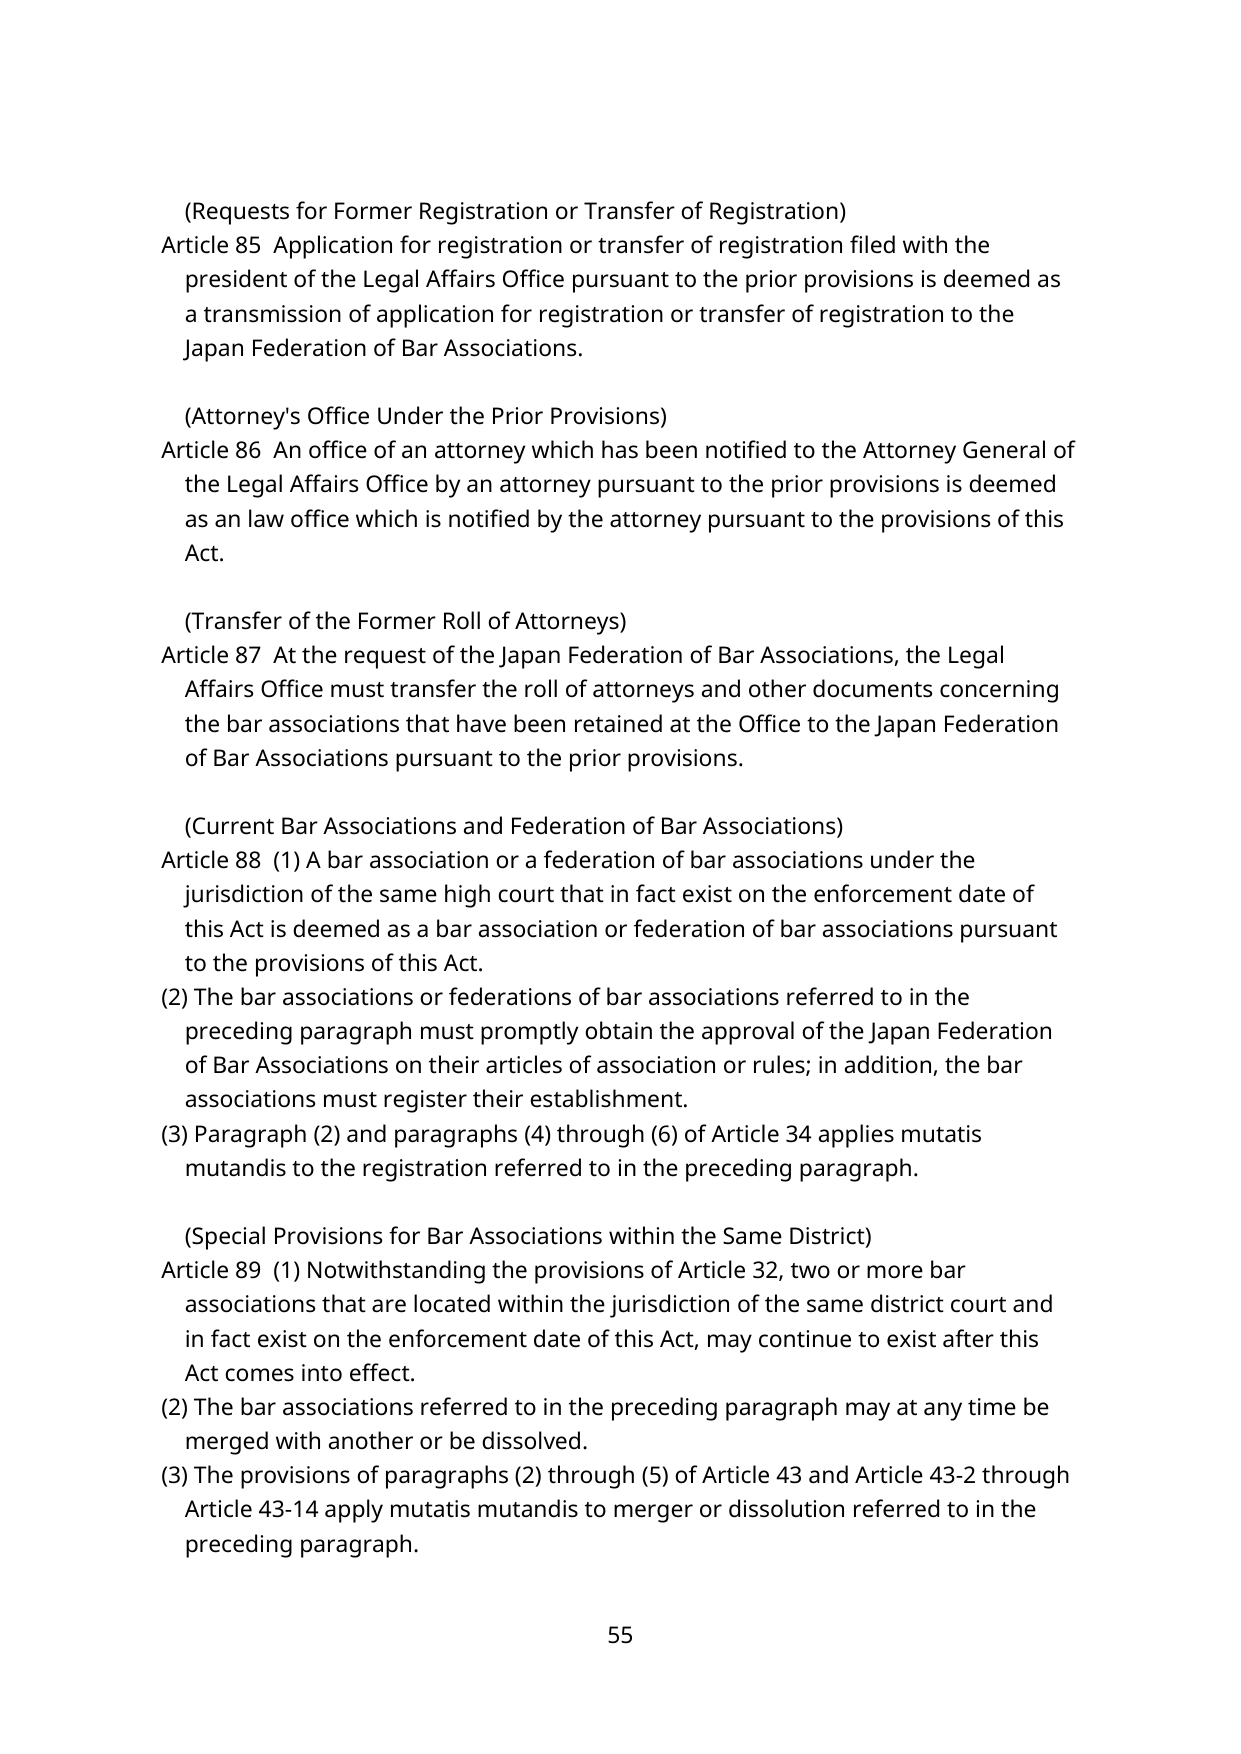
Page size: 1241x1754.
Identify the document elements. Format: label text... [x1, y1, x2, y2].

text (Transfer of the Former Roll of Attorneys) [184, 604, 1079, 638]
text (3) The provisions of paragraphs (2) through (5) of Article 43 and Article 43-2 through Article 43-14 apply mutatis mutandis to merger or dissolution referred to in the preceding paragraph. [161, 1458, 1079, 1560]
text (Requests for Former Registration or Transfer of Registration) [184, 194, 1079, 228]
text (3) Paragraph (2) and paragraphs (4) through (6) of Article 34 applies mutatis mutandis to the registration referred to in the preceding paragraph. [161, 1116, 1079, 1184]
text (2) The bar associations referred to in the preceding paragraph may at any time be merged with another or be dissolved. [161, 1389, 1079, 1458]
text (Current Bar Associations and Federation of Bar Associations) [184, 809, 1079, 843]
text Article 89 (1) Notwithstanding the provisions of Article 32, two or more bar associations that are located within the jurisdiction of the same district court and in fact exist on the enforcement date of this Act, may continue to exist after this Act comes into effect. [161, 1253, 1079, 1389]
text (2) The bar associations or federations of bar associations referred to in the preceding paragraph must promptly obtain the approval of the Japan Federation of Bar Associations on their articles of association or rules; in addition, the bar associations must register their establishment. [161, 979, 1079, 1116]
text Article 86 An office of an attorney which has been notified to the Attorney General of the Legal Affairs Office by an attorney pursuant to the prior provisions is deemed as an law office which is notified by the attorney pursuant to the provisions of this Act. [161, 433, 1079, 569]
text (Attorney's Office Under the Prior Provisions) [184, 399, 1079, 433]
text Article 85 Application for registration or transfer of registration filed with the president of the Legal Affairs Office pursuant to the prior provisions is deemed as a transmission of application for registration or transfer of registration to the Japan Federation of Bar Associations. [161, 228, 1079, 364]
text (Special Provisions for Bar Associations within the Same District) [184, 1219, 1079, 1253]
text Article 87 At the request of the Japan Federation of Bar Associations, the Legal Affairs Office must transfer the roll of attorneys and other documents concerning the bar associations that have been retained at the Office to the Japan Federation of Bar Associations pursuant to the prior provisions. [161, 638, 1079, 774]
text Article 88 (1) A bar association or a federation of bar associations under the jurisdiction of the same high court that in fact exist on the enforcement date of this Act is deemed as a bar association or federation of bar associations pursuant to the provisions of this Act. [161, 843, 1079, 979]
